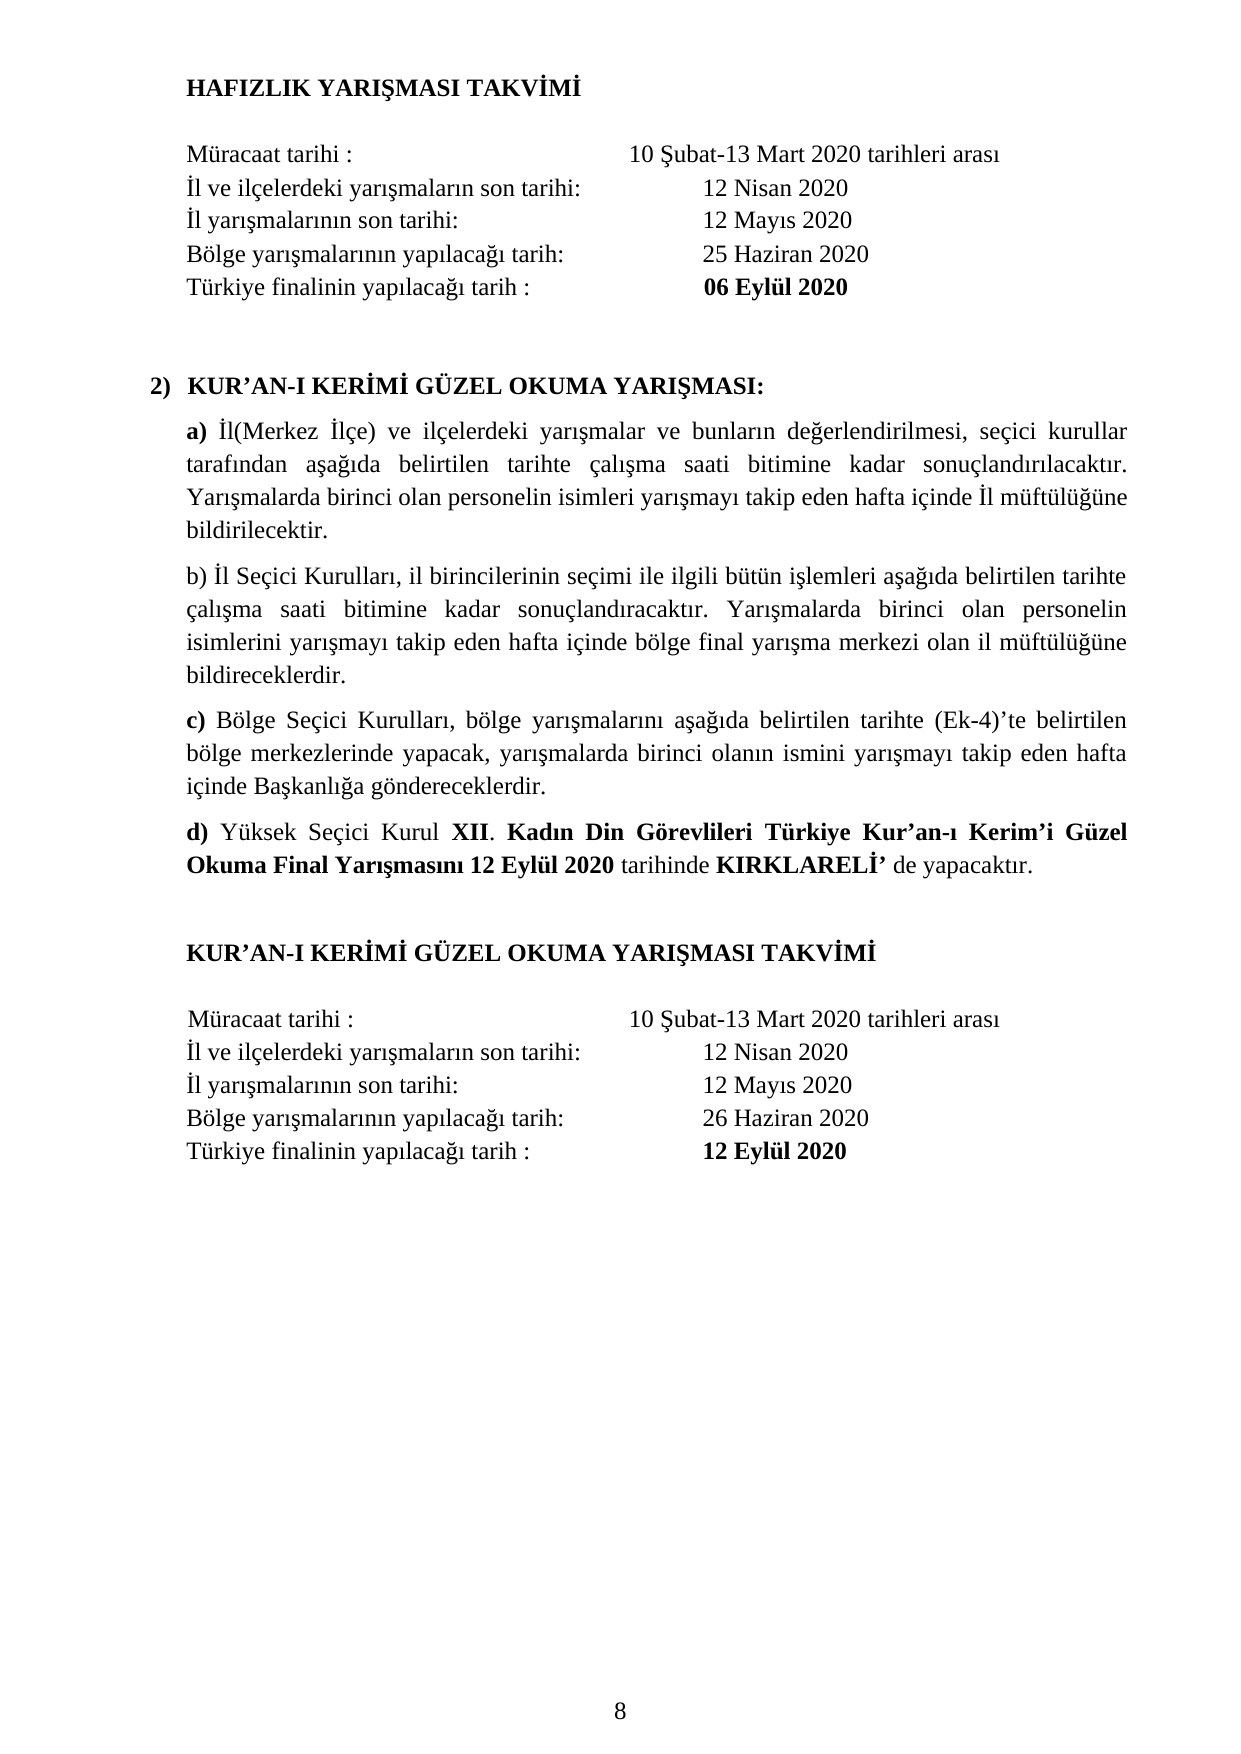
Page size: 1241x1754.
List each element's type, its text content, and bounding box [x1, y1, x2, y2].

text b) İl Seçici Kurulları, il birincilerinin seçimi ile ilgili bütün işlemleri aşağıda belirtilen tarihte çalışma saati bitimine kadar sonuçlandıracaktır. Yarışmalarda birinci olan personelin isimlerini yarışmayı takip eden hafta içinde bölge final yarışma merkezi olan il müftülüğüne bildireceklerdir. [186, 561, 1128, 689]
text İl yarışmalarının son tarihi: 12 Mayıs 2020 [112, 1070, 1128, 1099]
text HAFIZLIK YARIŞMASI TAKVİMİ [112, 73, 1128, 102]
text Bölge yarışmalarının yapılacağı tarih: 26 Haziran 2020 [112, 1103, 1128, 1132]
text Türkiye finalinin yapılacağı tarih : 12 Eylül 2020 [112, 1136, 1128, 1165]
text İl ve ilçelerdeki yarışmaların son tarihi: 12 Nisan 2020 [186, 173, 1128, 201]
text a) İl(Merkez İlçe) ve ilçelerdeki yarışmalar ve bunların değerlendirilmesi, seçici kurullar tarafından aşağıda belirtilen tarihte çalışma saati bitimine kadar sonuçlandırılacaktır. Yarışmalarda birinci olan personelin isimleri yarışmayı takip eden hafta içinde İl müftülüğüne bildirilecektir. [186, 416, 1128, 544]
list KUR’AN-I KERİMİ GÜZEL OKUMA YARIŞMASI: [150, 371, 1128, 399]
text d) Yüksek Seçici Kurul XII. Kadın Din Görevlileri Türkiye Kur’an-ı Kerim’i Güzel Okuma Final Yarışmasını 12 Eylül 2020 tarihinde KIRKLARELİ’ de yapacaktır. [186, 817, 1128, 879]
text İl yarışmalarının son tarihi: 12 Mayıs 2020 [112, 206, 1128, 234]
text Türkiye finalinin yapılacağı tarih : 06 Eylül 2020 [112, 272, 1128, 300]
text Bölge yarışmalarının yapılacağı tarih: 25 Haziran 2020 [112, 239, 1128, 267]
text Müracaat tarihi : 10 Şubat-13 Mart 2020 tarihleri arası [112, 139, 1128, 168]
text KUR’AN-I KERİMİ GÜZEL OKUMA YARIŞMASI TAKVİMİ [112, 938, 1128, 967]
text c) Bölge Seçici Kurulları, bölge yarışmalarını aşağıda belirtilen tarihte (Ek-4)’te belirtilen bölge merkezlerinde yapacak, yarışmalarda birinci olanın ismini yarışmayı takip eden hafta içinde Başkanlığa göndereceklerdir. [186, 705, 1128, 800]
text Müracaat tarihi : 10 Şubat-13 Mart 2020 tarihleri arası [187, 1004, 1128, 1033]
text İl ve ilçelerdeki yarışmaların son tarihi: 12 Nisan 2020 [186, 1037, 1128, 1066]
